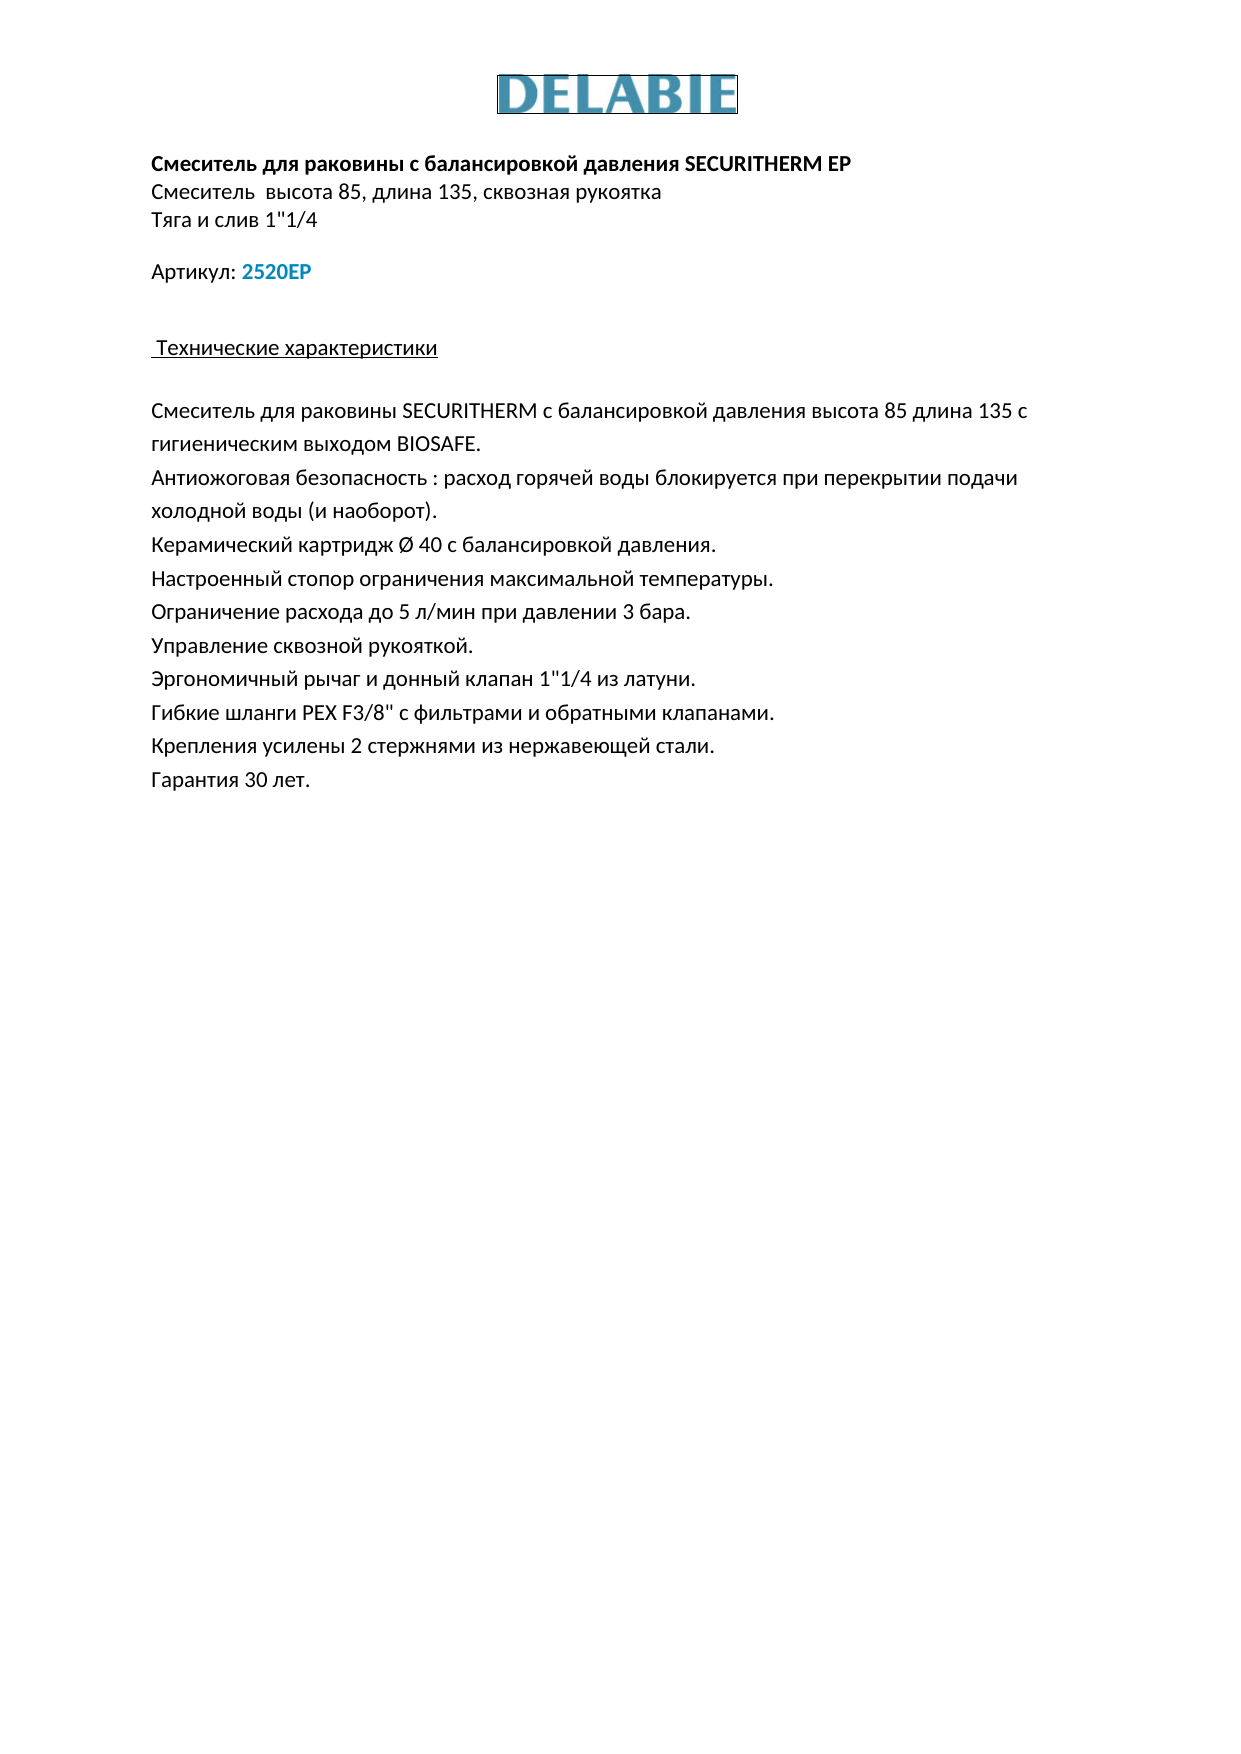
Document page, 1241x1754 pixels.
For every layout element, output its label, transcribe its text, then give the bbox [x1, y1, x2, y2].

text Технические характеристики [151, 333, 1084, 361]
text Управление сквозной рукояткой. [151, 631, 1084, 659]
text Ограничение расхода до 5 л/мин при давлении 3 бара. [151, 597, 1084, 625]
text Антиожоговая безопасность : расход горячей воды блокируется при перекрытии подачи холодной воды (и наоборот). [151, 463, 1084, 525]
text Крепления усилены 2 стержнями из нержавеющей стали. [151, 731, 1084, 759]
picture [498, 76, 737, 113]
text Эргономичный рычаг и донный клапан 1"1/4 из латуни. [151, 664, 1084, 692]
text Гибкие шланги PEX F3/8" с фильтрами и обратными клапанами. [151, 698, 1084, 726]
text Смеситель для раковины с балансировкой давления SECURITHERM EP [151, 149, 1084, 177]
text Смеситель для раковины SECURITHERM с балансировкой давления высота 85 длина 135 с гигиеническим выходом BIOSAFE. [151, 396, 1084, 458]
text Артикул: 2520EP [151, 257, 1084, 285]
text Настроенный стопор ограничения максимальной температуры. [151, 564, 1084, 592]
text Смеситель высота 85, длина 135, сквозная рукоятка [151, 177, 1084, 205]
text Тяга и слив 1"1/4 [151, 205, 1084, 233]
text Керамический картридж Ø 40 с балансировкой давления. [151, 530, 1084, 558]
text Гарантия 30 лет. [151, 765, 1084, 793]
